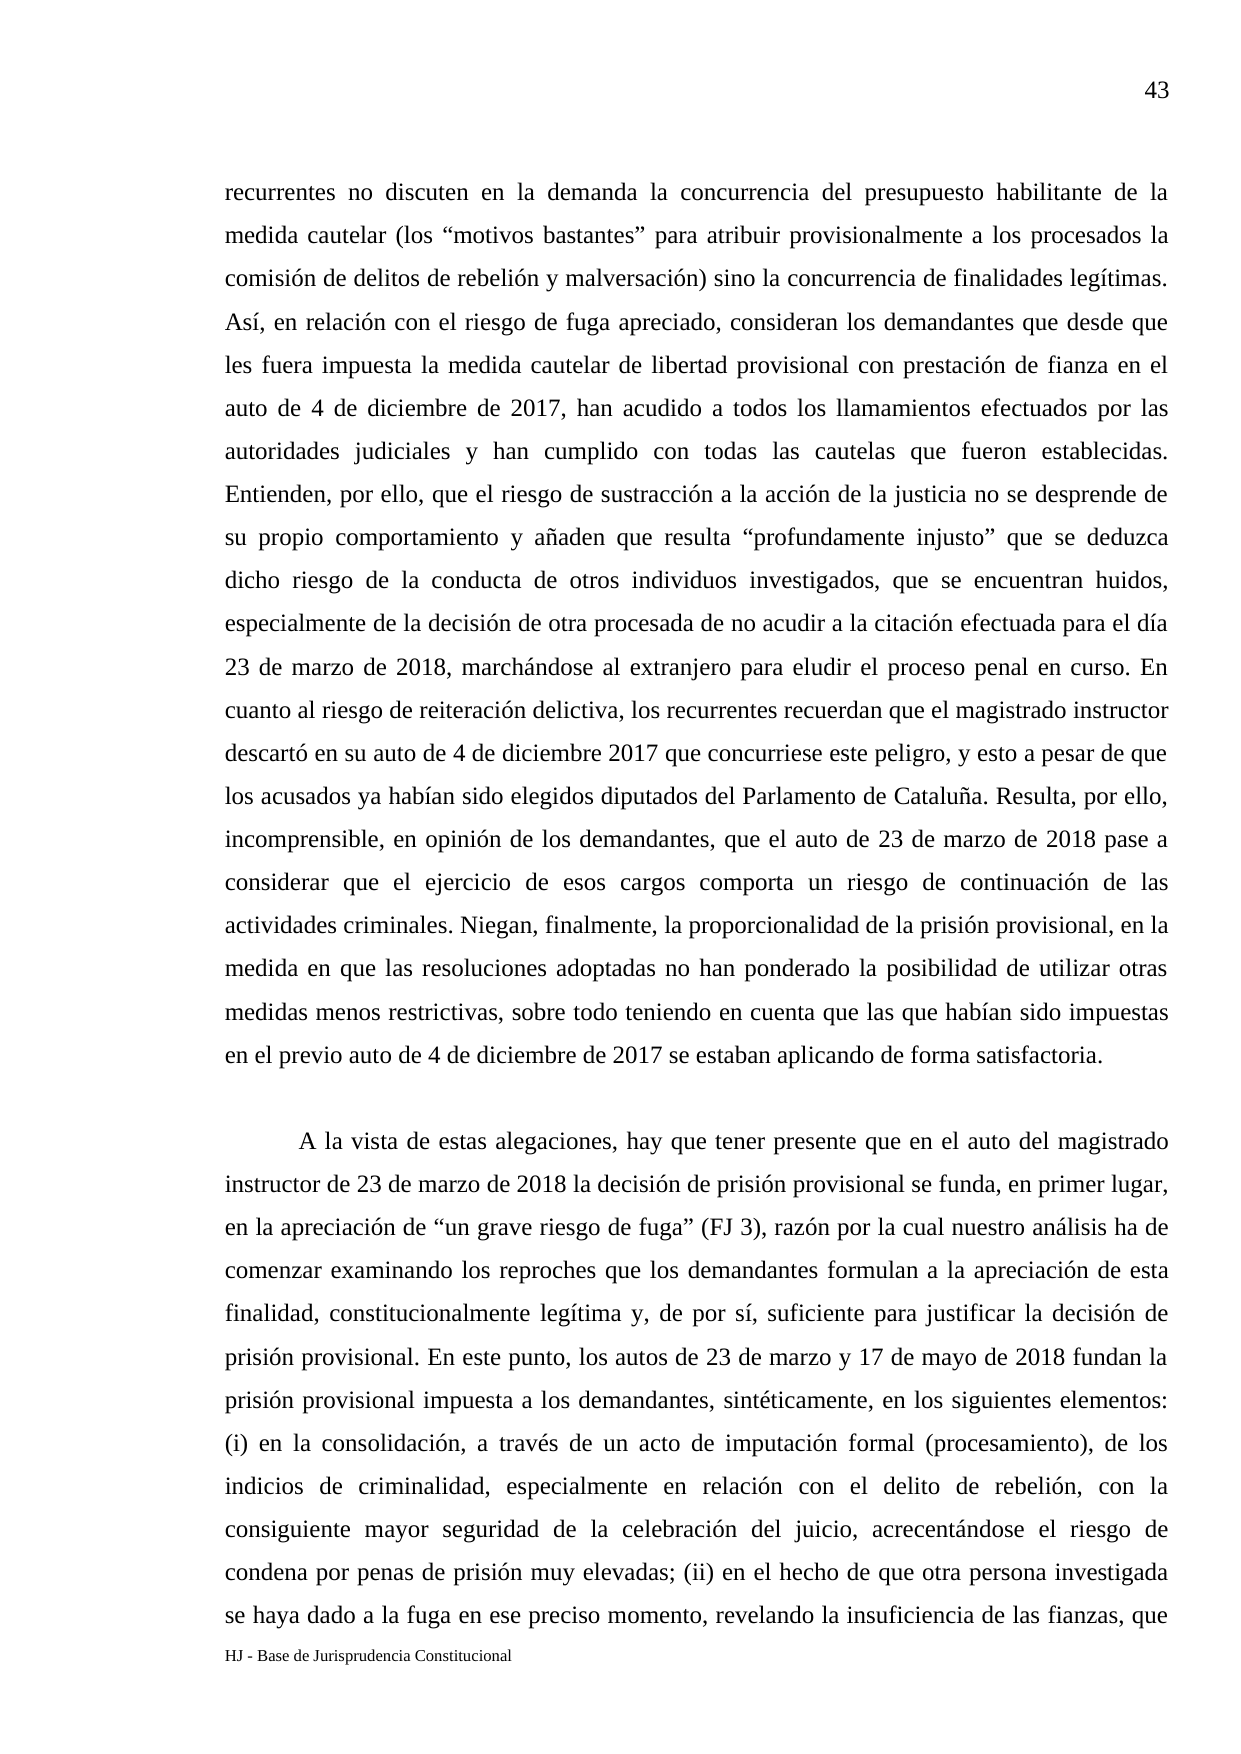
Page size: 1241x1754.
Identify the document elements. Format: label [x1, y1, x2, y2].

text [224, 177, 1169, 1068]
text [224, 1126, 1169, 1629]
